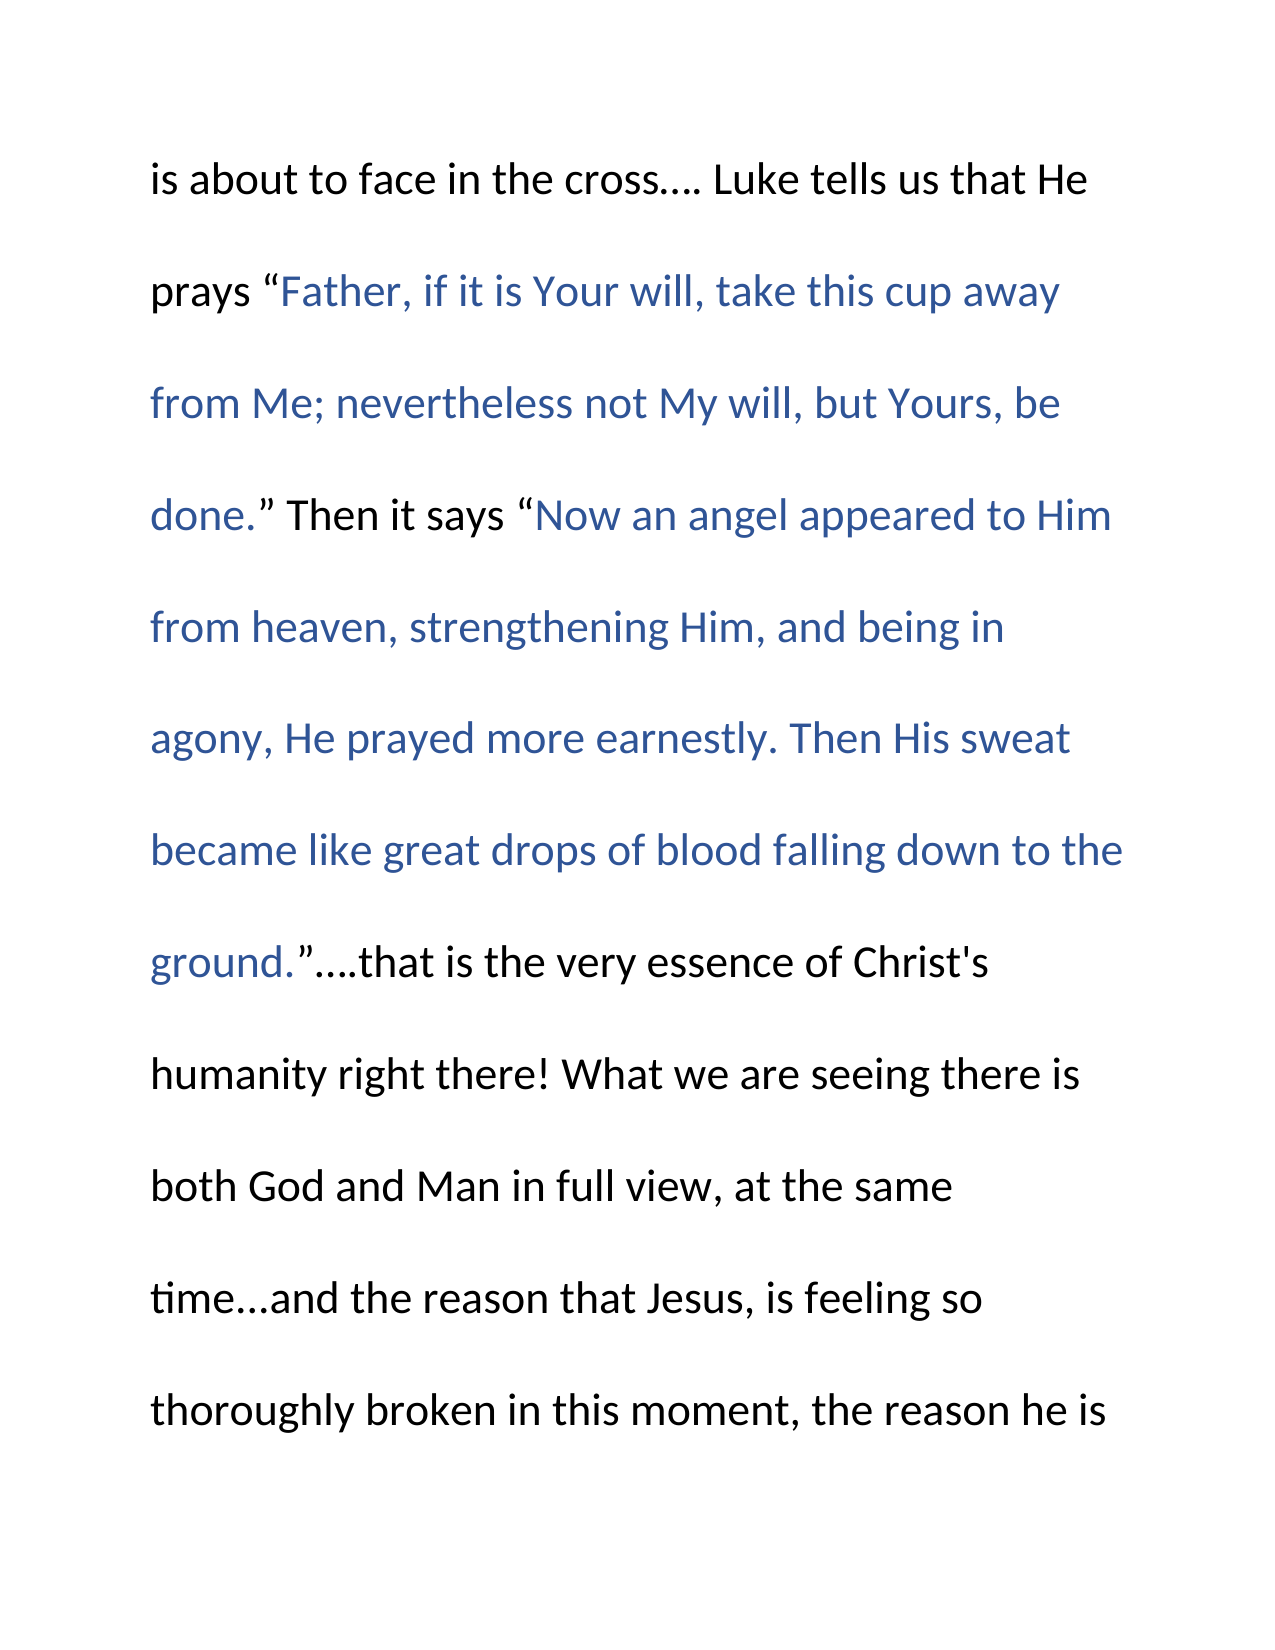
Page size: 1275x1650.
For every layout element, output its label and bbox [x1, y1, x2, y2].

text [150, 877, 1125, 1437]
text [150, 150, 1125, 821]
